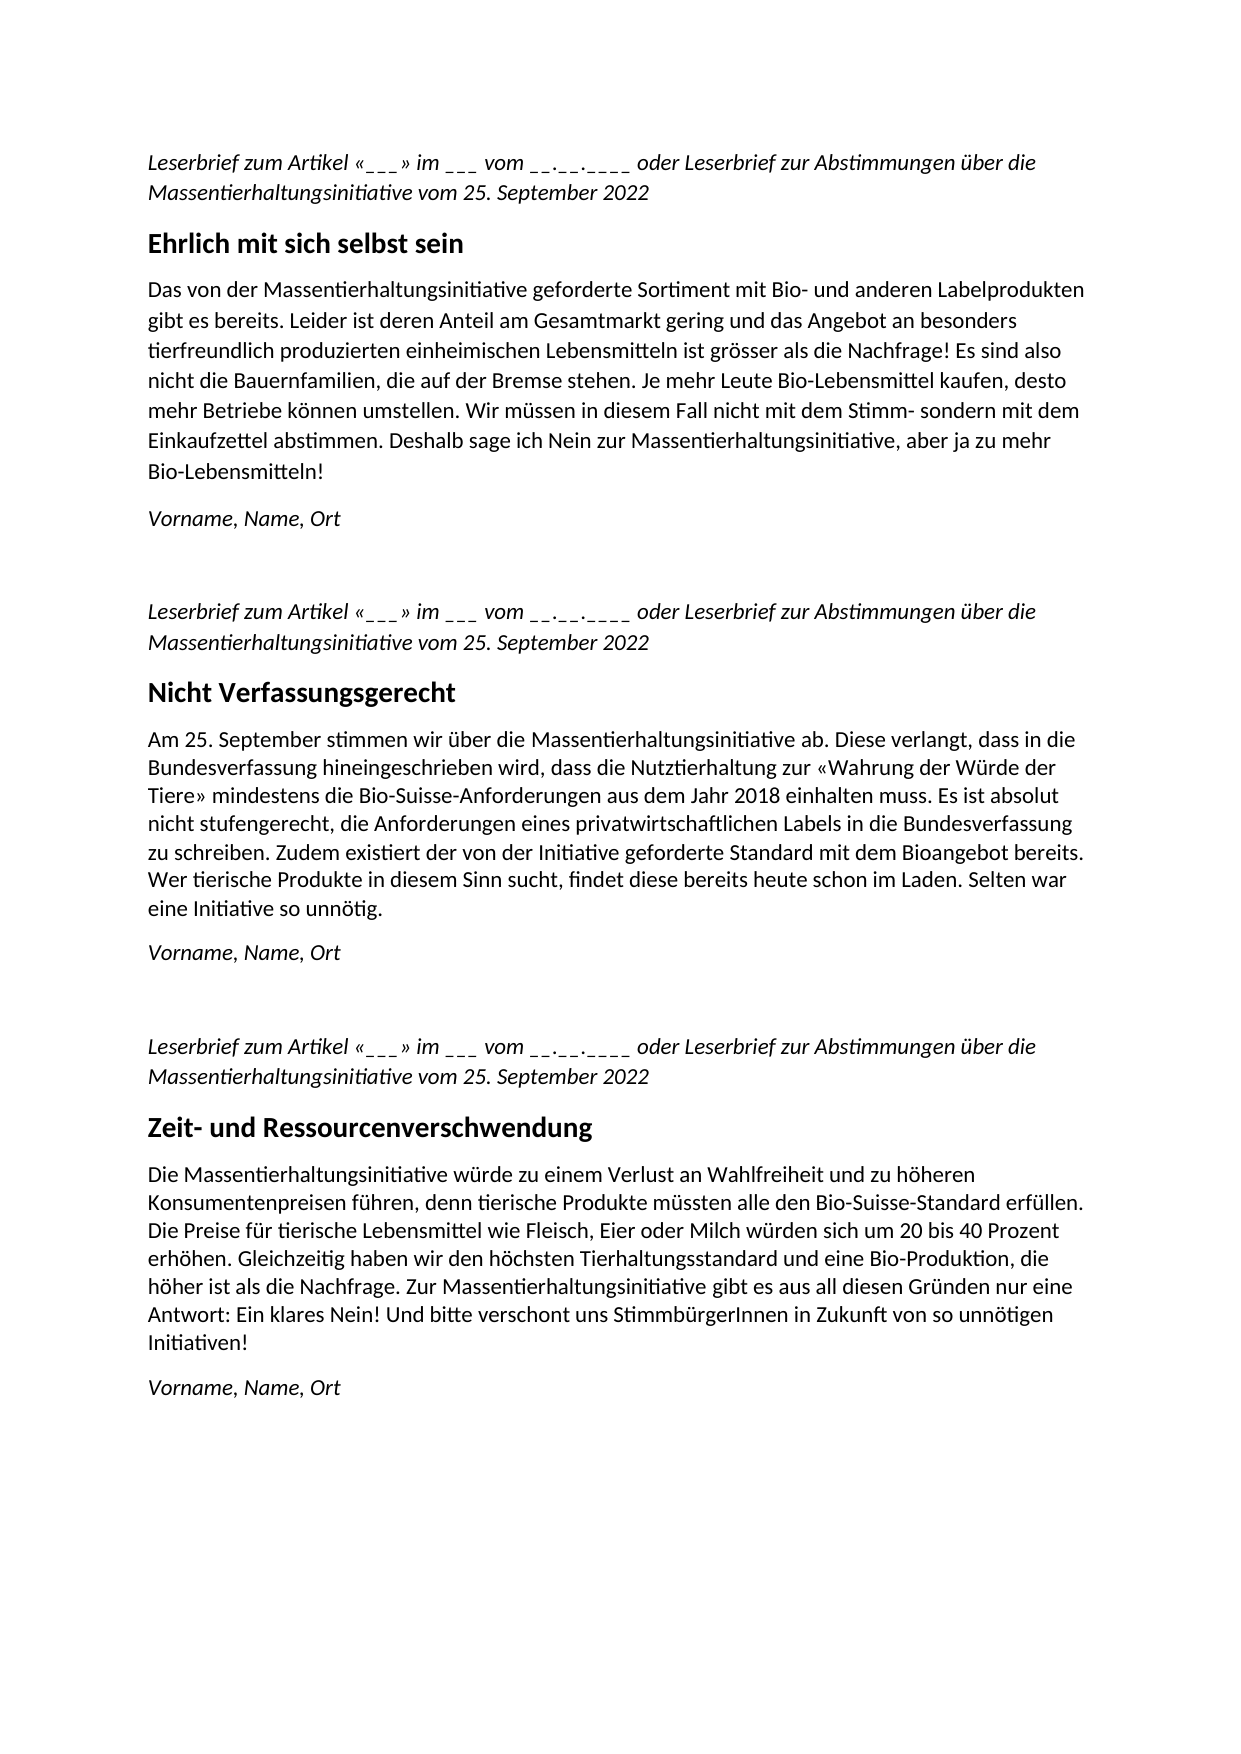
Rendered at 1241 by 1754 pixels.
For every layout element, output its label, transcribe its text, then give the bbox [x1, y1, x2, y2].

text Zeit- und Ressourcenverschwendung [148, 1109, 1093, 1145]
text Vorname, Name, Ort [148, 504, 1093, 532]
text Leserbrief zum Artikel «___» im ___ vom __.__.____ oder Leserbrief zur Abstimmungen über die Massentierhaltungsinitiative vom 25. September 2022 [148, 597, 1093, 656]
text Vorname, Name, Ort [148, 1373, 1093, 1401]
text Das von der Massentierhaltungsinitiative geforderte Sortiment mit Bio- und anderen Labelprodukten gibt es bereits. Leider ist deren Anteil am Gesamtmarkt gering und das Angebot an besonders tierfreundlich produzierten einheimischen Lebensmitteln ist grösser als die Nachfrage! Es sind also nicht die Bauernfamilien, die auf der Bremse stehen. Je mehr Leute Bio-Lebensmittel kaufen, desto mehr Betriebe können umstellen. Wir müssen in diesem Fall nicht mit dem Stimm- sondern mit dem Einkaufzettel abstimmen. Deshalb sage ich Nein zur Massentierhaltungsinitiative, aber ja zu mehr Bio-Lebensmitteln! [148, 276, 1093, 485]
text Am 25. September stimmen wir über die Massentierhaltungsinitiative ab. Diese verlangt, dass in die Bundesverfassung hineingeschrieben wird, dass die Nutztierhaltung zur «Wahrung der Würde der Tiere» mindestens die Bio-Suisse-Anforderungen aus dem Jahr 2018 einhalten muss. Es ist absolut nicht stufengerecht, die Anforderungen eines privatwirtschaftlichen Labels in die Bundesverfassung zu schreiben. Zudem existiert der von der Initiative geforderte Standard mit dem Bioangebot bereits. Wer tierische Produkte in diesem Sinn sucht, findet diese bereits heute schon im Laden. Selten war eine Initiative so unnötig. [148, 726, 1093, 922]
text Vorname, Name, Ort [148, 938, 1093, 966]
text Leserbrief zum Artikel «___» im ___ vom __.__.____ oder Leserbrief zur Abstimmungen über die Massentierhaltungsinitiative vom 25. September 2022 [148, 1032, 1093, 1090]
text Nicht Verfassungsgerecht [148, 674, 1093, 710]
text Leserbrief zum Artikel «___» im ___ vom __.__.____ oder Leserbrief zur Abstimmungen über die Massentierhaltungsinitiative vom 25. September 2022 [148, 148, 1093, 206]
text Ehrlich mit sich selbst sein [148, 225, 1093, 260]
text Die Massentierhaltungsinitiative würde zu einem Verlust an Wahlfreiheit und zu höheren Konsumentenpreisen führen, denn tierische Produkte müssten alle den Bio-Suisse-Standard erfüllen. Die Preise für tierische Lebensmittel wie Fleisch, Eier oder Milch würden sich um 20 bis 40 Prozent erhöhen. Gleichzeitig haben wir den höchsten Tierhaltungsstandard und eine Bio-Produktion, die höher ist als die Nachfrage. Zur Massentierhaltungsinitiative gibt es aus all diesen Gründen nur eine Antwort: Ein klares Nein! Und bitte verschont uns StimmbürgerInnen in Zukunft von so unnötigen Initiativen! [148, 1160, 1093, 1356]
